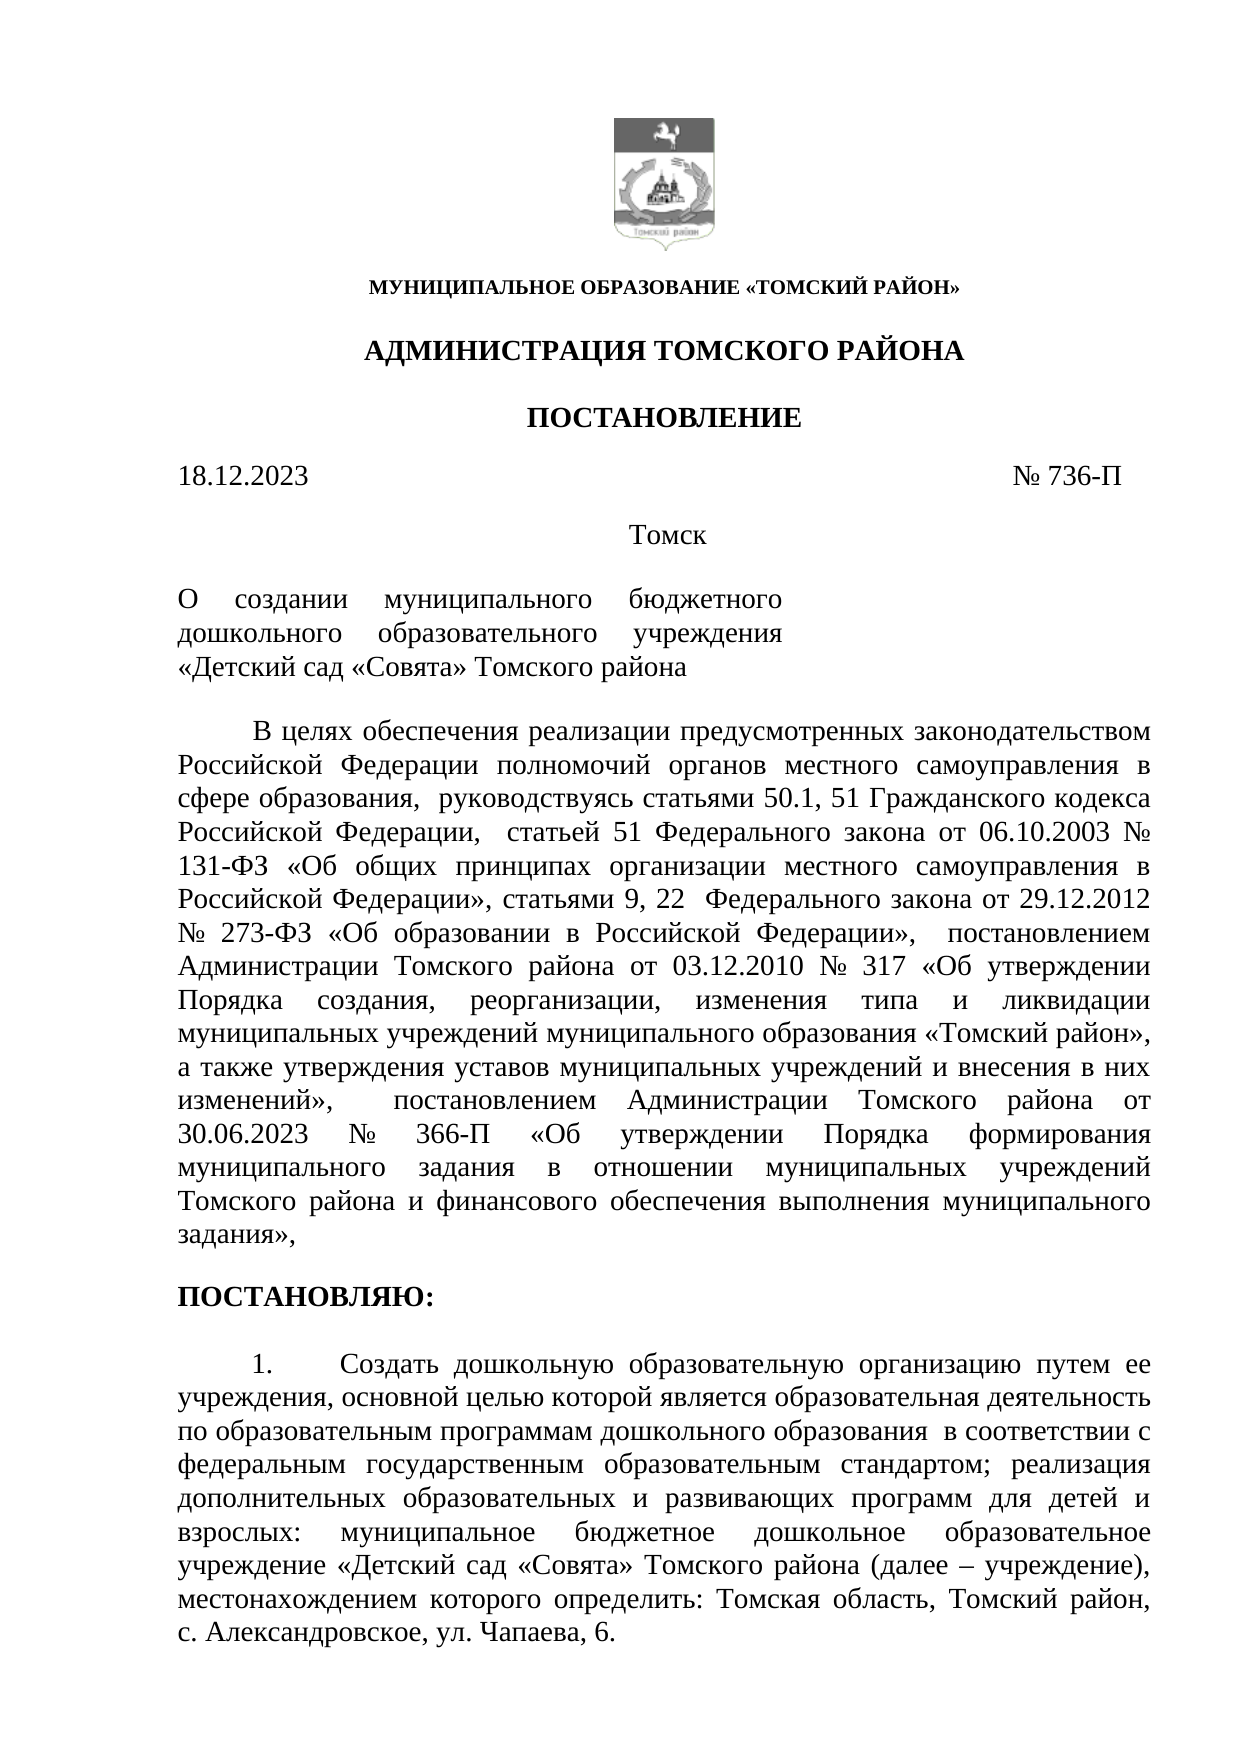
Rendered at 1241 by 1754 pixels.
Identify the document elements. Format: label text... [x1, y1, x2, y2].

text В целях обеспечения реализации предусмотренных законодательством Российской Федерации полномочий органов местного самоуправления в сфере образования, руководствуясь статьями 50.1, 51 Гражданского кодекса Российской Федерации, статьей 51 Федерального закона от 06.10.2003 № 131-ФЗ «Об общих принципах организации местного самоуправления в Российской Федерации», статьями 9, 22 Федерального закона от 29.12.2012 № 273-ФЗ «Об образовании в Российской Федерации», постановлением Администрации Томского района от 03.12.2010 № 317 «Об утверждении Порядка создания, реорганизации, изменения типа и ликвидации муниципальных учреждений муниципального образования «Томский район», а также утверждения уставов муниципальных учреждений и внесения в них изменений», постановлением Администрации Томского района от 30.06.2023 № 366-П «Об утверждении Порядка формирования муниципального задания в отношении муниципальных учреждений Томского района и финансового обеспечения выполнения муниципального задания», [177, 713, 1152, 1250]
list Создать дошкольную образовательную организацию путем ее учреждения, основной целью которой является образовательная деятельность по образовательным программам дошкольного образования в соответствии с федеральным государственным образовательным стандартом; реализация дополнительных образовательных и развивающих программ для детей и взрослых: муниципальное бюджетное дошкольное образовательное учреждение «Детский сад «Совята» Томского района (далее – учреждение), местонахождением которого определить: Томская область, Томский район, с. Александровское, ул. Чапаева, 6. [177, 1346, 1152, 1648]
text АДМИНИСТРАЦИЯ ТОМСКОГО РАЙОНА [177, 333, 1152, 366]
text 18.12.2023 № 736-П [177, 458, 1152, 492]
text ПОСТАНОВЛЯЮ: [177, 1279, 1152, 1312]
subtitle ПОСТАНОВЛЕНИЕ [177, 400, 1152, 433]
text О создании муниципального бюджетного дошкольного образовательного учреждения «Детский сад «Совята» Томского района [177, 582, 783, 682]
text Томск [177, 517, 1152, 551]
text МУНИЦИПАЛЬНОЕ ОБРАЗОВАНИЕ «ТОМСКИЙ РАЙОН» [177, 275, 1152, 299]
